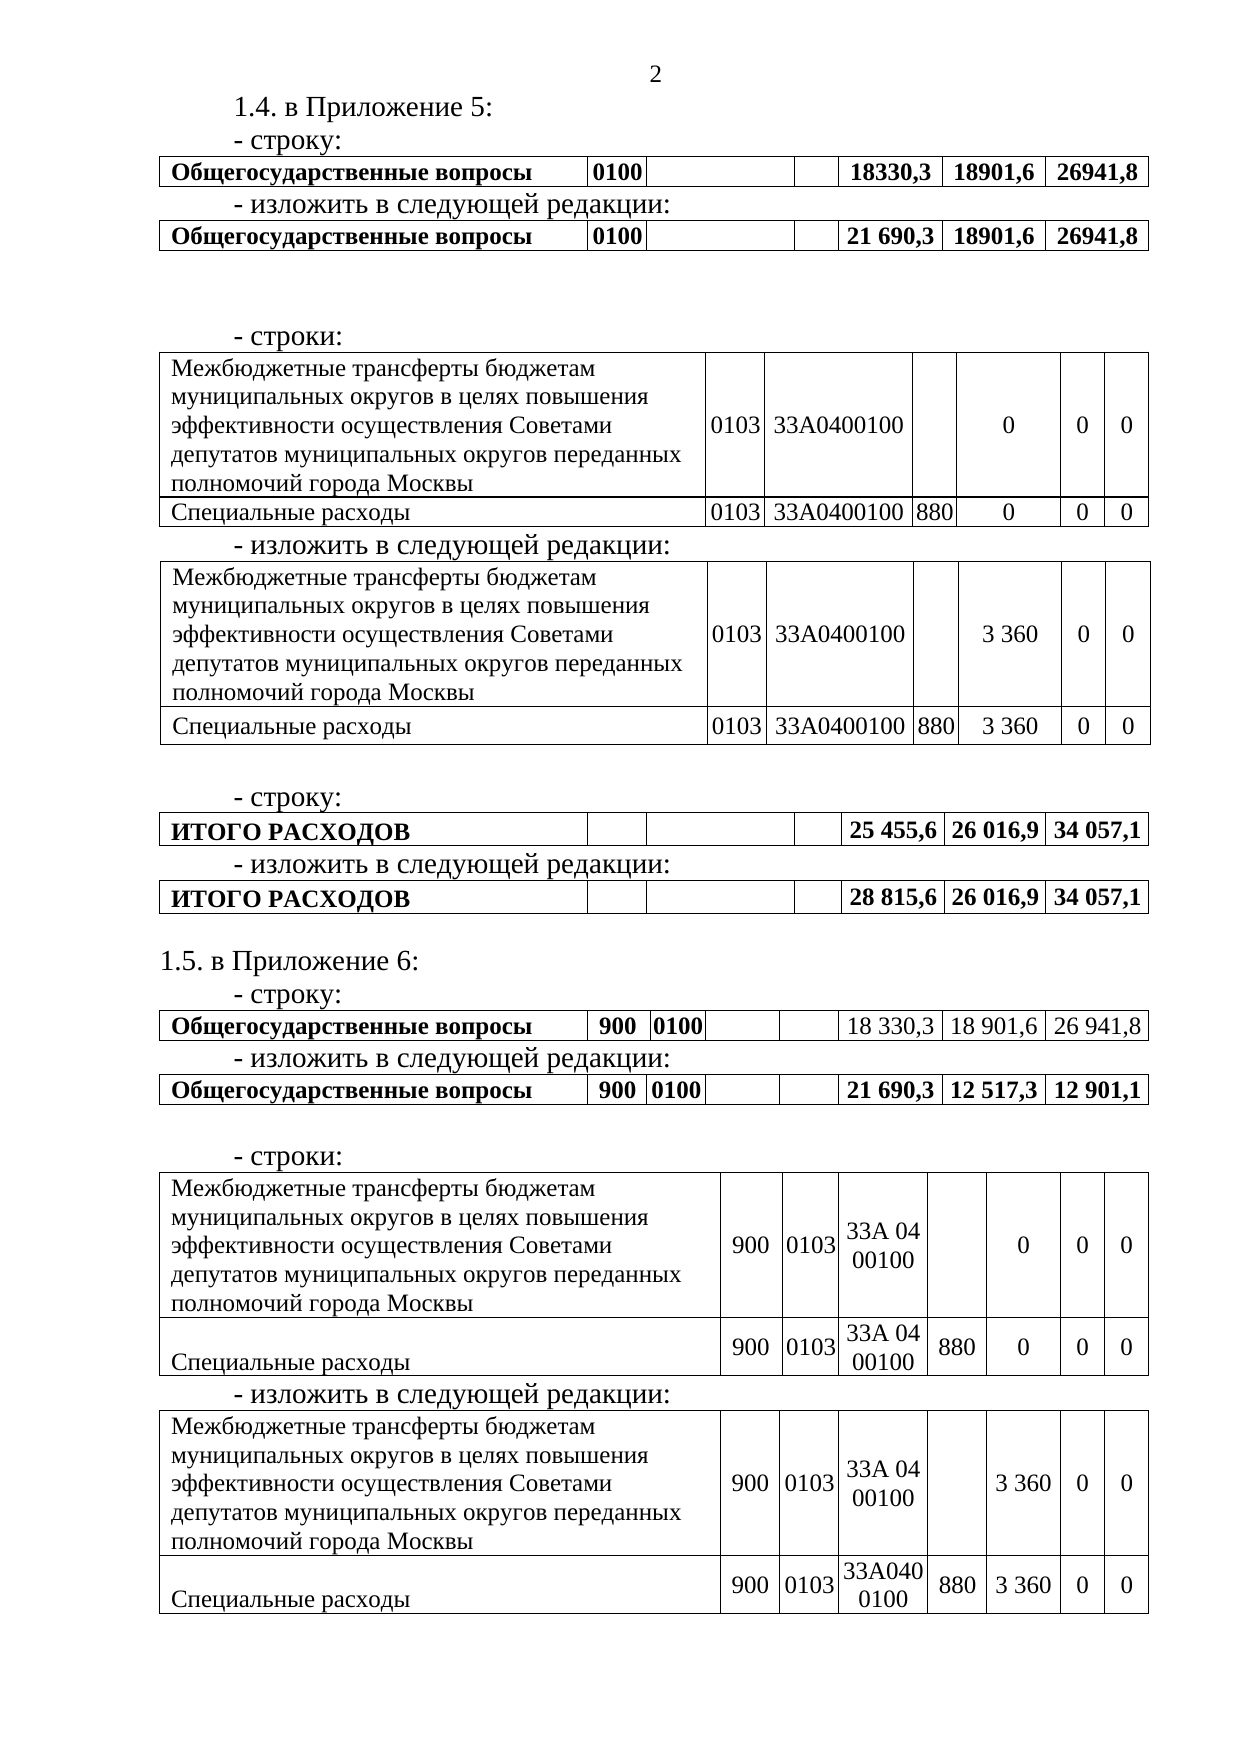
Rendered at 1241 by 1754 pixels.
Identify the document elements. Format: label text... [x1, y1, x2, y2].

text - строку: [159, 779, 1152, 812]
table_header 33А0400100 [767, 562, 913, 706]
table_cell 880 [913, 498, 956, 526]
table_header [647, 881, 794, 913]
table_header 900 [588, 1011, 650, 1039]
table_header 0103 [780, 1411, 838, 1555]
table_cell 0 [957, 498, 1060, 526]
table_cell Специальные расходы [161, 707, 707, 744]
table_header 33А0400100 [765, 353, 912, 496]
text - изложить в следующей редакции: [159, 527, 1152, 561]
text 1.5. в Приложение 6: [159, 943, 1152, 976]
table_header 0100 [651, 1011, 705, 1039]
table_cell 0 [1061, 1318, 1104, 1375]
table_cell 0 [1061, 498, 1104, 526]
table_header Межбюджетные трансферты бюджетам муниципальных округов в целях повышения эффективности осуществления Советами депутатов муниципальных округов переданных полномочий города Москвы [161, 562, 707, 706]
table_cell 33А0400100 [767, 707, 913, 744]
table_header [795, 813, 841, 845]
table_header 18901,6 [943, 157, 1045, 186]
text - изложить в следующей редакции: [159, 1041, 1152, 1074]
table_cell Специальные расходы [160, 1318, 720, 1375]
table_cell 3 360 [959, 707, 1061, 744]
table_header 900 [721, 1411, 779, 1555]
text - строки: [159, 318, 1152, 352]
table_header 34 057,1 [1046, 881, 1148, 913]
table_header Общегосударственные вопросы [160, 221, 587, 250]
table_cell 880 [914, 707, 958, 744]
table_header 900 [721, 1173, 782, 1317]
table_header [795, 881, 841, 913]
table_header ИТОГО РАСХОДОВ [160, 813, 587, 845]
table_header 0100 [588, 221, 646, 250]
table_cell 0 [1106, 707, 1150, 744]
table_header 34 057,1 [1046, 813, 1148, 845]
table_header 18901,6 [943, 221, 1045, 250]
table_header 3 360 [959, 562, 1061, 706]
table_header 0 [1061, 353, 1104, 496]
table_cell 33А 04 00100 [839, 1318, 927, 1375]
table_header 33А 04 00100 [839, 1411, 927, 1555]
table_header Межбюджетные трансферты бюджетам муниципальных округов в целях повышения эффективности осуществления Советами депутатов муниципальных округов переданных полномочий города Москвы [160, 1173, 720, 1317]
table_header 0 [1061, 1411, 1104, 1555]
table_header 28 815,6 [842, 881, 944, 913]
table_header 0103 [708, 562, 766, 706]
table_header [914, 562, 958, 706]
table_header 0 [1105, 1173, 1148, 1317]
table_cell 0 [1105, 498, 1148, 526]
table_header [647, 157, 794, 186]
table_cell Специальные расходы [160, 1556, 720, 1613]
table_header [588, 813, 646, 845]
table_header 0100 [588, 157, 646, 186]
table_header 0 [1105, 353, 1148, 496]
text - строку: [159, 976, 1152, 1010]
table_header 18 330,3 [839, 1011, 942, 1039]
table_header [928, 1173, 986, 1317]
table_header 0 [987, 1173, 1060, 1317]
table_header 25 455,6 [842, 813, 944, 845]
table_cell Специальные расходы [160, 498, 705, 526]
table_header Межбюджетные трансферты бюджетам муниципальных округов в целях повышения эффективности осуществления Советами депутатов муниципальных округов переданных полномочий города Москвы [160, 353, 705, 496]
table_cell 0 [1105, 1556, 1148, 1613]
table_header 0 [1061, 1173, 1104, 1317]
text - строку: [159, 122, 1152, 156]
table_header [588, 881, 646, 913]
table_header 18330,3 [839, 157, 942, 186]
table_header 900 [588, 1075, 646, 1104]
table_header 0100 [647, 1075, 705, 1104]
table_cell 0 [1062, 707, 1105, 744]
table_header 0 [957, 353, 1060, 496]
text - изложить в следующей редакции: [159, 187, 1152, 220]
table_header Общегосударственные вопросы [160, 157, 587, 186]
table_header Межбюджетные трансферты бюджетам муниципальных округов в целях повышения эффективности осуществления Советами депутатов муниципальных округов переданных полномочий города Москвы [160, 1411, 720, 1555]
table_header 0 [1106, 562, 1150, 706]
table_cell 0 [987, 1318, 1060, 1375]
table_header [706, 1075, 779, 1104]
table_header [780, 1011, 838, 1039]
table_header 12 901,1 [1046, 1075, 1148, 1104]
table_header 3 360 [987, 1411, 1060, 1555]
table_header 0103 [783, 1173, 838, 1317]
table_header [647, 813, 794, 845]
table_header Общегосударственные вопросы [160, 1011, 587, 1039]
text - изложить в следующей редакции: [159, 1376, 1152, 1410]
text 1.4. в Приложение 5: [159, 89, 1152, 122]
table_cell 0 [1105, 1318, 1148, 1375]
table_cell 900 [721, 1318, 782, 1375]
table_header ИТОГО РАСХОДОВ [160, 881, 587, 913]
table_header 26 016,9 [945, 813, 1045, 845]
table_cell 0103 [783, 1318, 838, 1375]
table_header 26941,8 [1046, 157, 1148, 186]
table_cell 0 [1061, 1556, 1104, 1613]
table_header [928, 1411, 986, 1555]
table_cell 0103 [706, 498, 764, 526]
table_header [647, 221, 794, 250]
table_header 0 [1105, 1411, 1148, 1555]
table_cell 880 [928, 1318, 986, 1375]
table_header 0 [1062, 562, 1105, 706]
table_header 26 941,8 [1046, 1011, 1148, 1039]
table_cell 33А0400100 [765, 498, 912, 526]
table_header 26941,8 [1046, 221, 1148, 250]
table_header 0103 [706, 353, 764, 496]
text - изложить в следующей редакции: [159, 846, 1152, 880]
table_cell 900 [721, 1556, 779, 1613]
table_cell 3 360 [987, 1556, 1060, 1613]
table_header 21 690,3 [839, 1075, 942, 1104]
table_header 18 901,6 [943, 1011, 1045, 1039]
table_header 26 016,9 [945, 881, 1045, 913]
table_header 12 517,3 [943, 1075, 1045, 1104]
table_header [795, 221, 838, 250]
table_header Общегосударственные вопросы [160, 1075, 587, 1104]
table_header 21 690,3 [839, 221, 942, 250]
table_cell 880 [928, 1556, 986, 1613]
table_header [913, 353, 956, 496]
table_cell 33А0400100 [839, 1556, 927, 1613]
table_header [706, 1011, 779, 1039]
table_cell 0103 [708, 707, 766, 744]
table_header [780, 1075, 838, 1104]
table_header 33А 04 00100 [839, 1173, 927, 1317]
table_cell 0103 [780, 1556, 838, 1613]
table_header [795, 157, 838, 186]
text - строки: [159, 1138, 1152, 1172]
